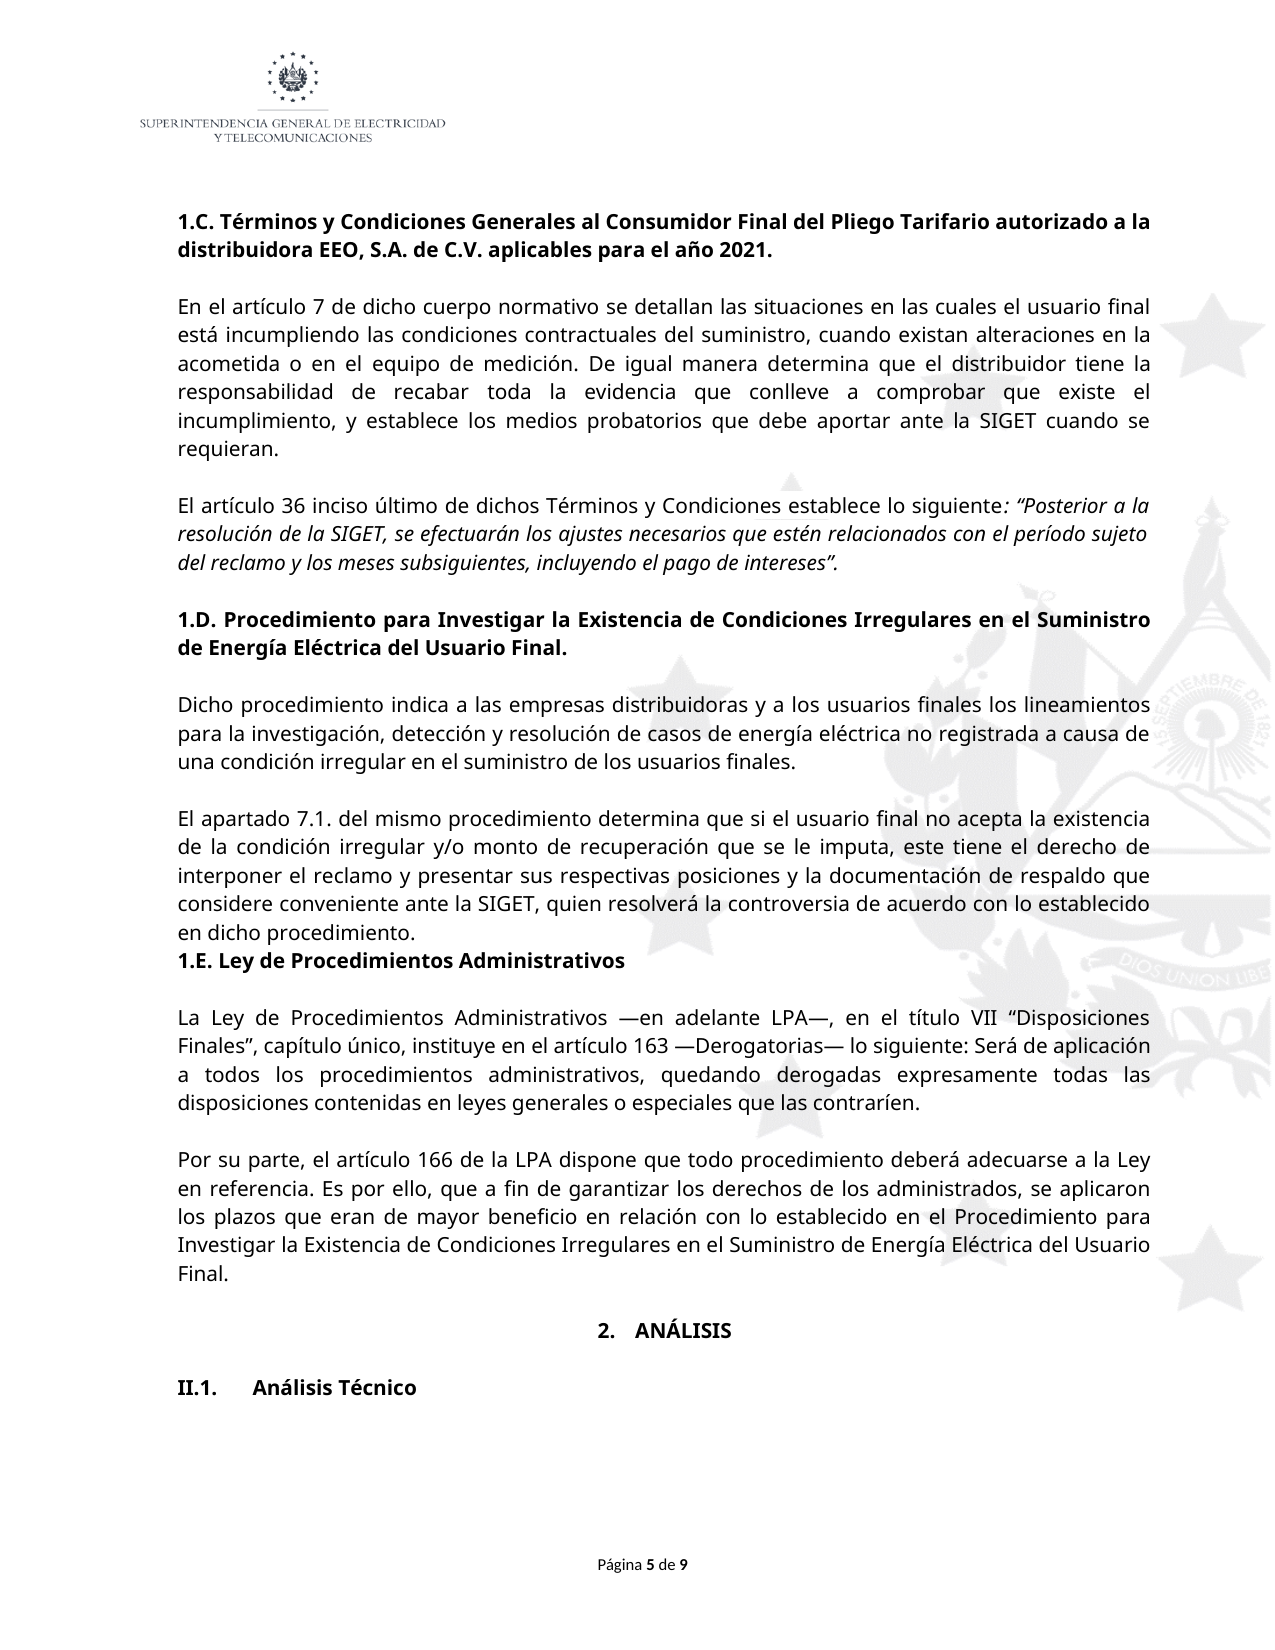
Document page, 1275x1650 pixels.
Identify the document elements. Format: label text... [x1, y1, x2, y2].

text El apartado 7.1. del mismo procedimiento determina que si el usuario final no acepta la existencia de la condición irregular y/o monto de recuperación que se le imputa, este tiene el derecho de interponer el reclamo y presentar sus respectivas posiciones y la documentación de respaldo que considere conveniente ante la SIGET, quien resolverá la controversia de acuerdo con lo establecido en dicho procedimiento. [177, 804, 1152, 946]
text Por su parte, el artículo 166 de la LPA dispone que todo procedimiento deberá adecuarse a la Ley en referencia. Es por ello, que a fin de garantizar los derechos de los administrados, se aplicaron los plazos que eran de mayor beneficio en relación con lo establecido en el Procedimiento para Investigar la Existencia de Condiciones Irregulares en el Suministro de Energía Eléctrica del Usuario Final. [177, 1145, 1152, 1287]
text 1.E. Ley de Procedimientos Administrativos [177, 946, 1152, 974]
text Dicho procedimiento indica a las empresas distribuidoras y a los usuarios finales los lineamientos para la investigación, detección y resolución de casos de energía eléctrica no registrada a causa de una condición irregular en el suministro de los usuarios finales. [177, 690, 1152, 776]
list 1.C. Términos y Condiciones Generales al Consumidor Final del Pliego Tarifario autorizado a la distribuidora EEO, S.A. de C.V. aplicables para el año 2021. [177, 207, 1152, 264]
picture [132, 44, 453, 149]
list ANÁLISIS [177, 1316, 1152, 1344]
text El artículo 36 inciso último de dichos Términos y Condiciones establece lo siguiente: “Posterior a la resolución de la SIGET, se efectuarán los ajustes necesarios que estén relacionados con el período sujeto del reclamo y los meses subsiguientes, incluyendo el pago de intereses”. [177, 491, 1152, 576]
text La Ley de Procedimientos Administrativos —en adelante LPA—, en el título VII “Disposiciones Finales”, capítulo único, instituye en el artículo 163 —Derogatorias— lo siguiente: Será de aplicación a todos los procedimientos administrativos, quedando derogadas expresamente todas las disposiciones contenidas en leyes generales o especiales que las contraríen. [177, 1003, 1152, 1117]
text En el artículo 7 de dicho cuerpo normativo se detallan las situaciones en las cuales el usuario final está incumpliendo las condiciones contractuales del suministro, cuando existan alteraciones en la acometida o en el equipo de medición. De igual manera determina que el distribuidor tiene la responsabilidad de recabar toda la evidencia que conlleve a comprobar que existe el incumplimiento, y establece los medios probatorios que debe aportar ante la SIGET cuando se requieran. [177, 292, 1152, 463]
picture [5, 291, 1275, 1395]
text 1.D. Procedimiento para Investigar la Existencia de Condiciones Irregulares en el Suministro de Energía Eléctrica del Usuario Final. [177, 605, 1152, 662]
list Análisis Técnico [177, 1373, 1152, 1401]
